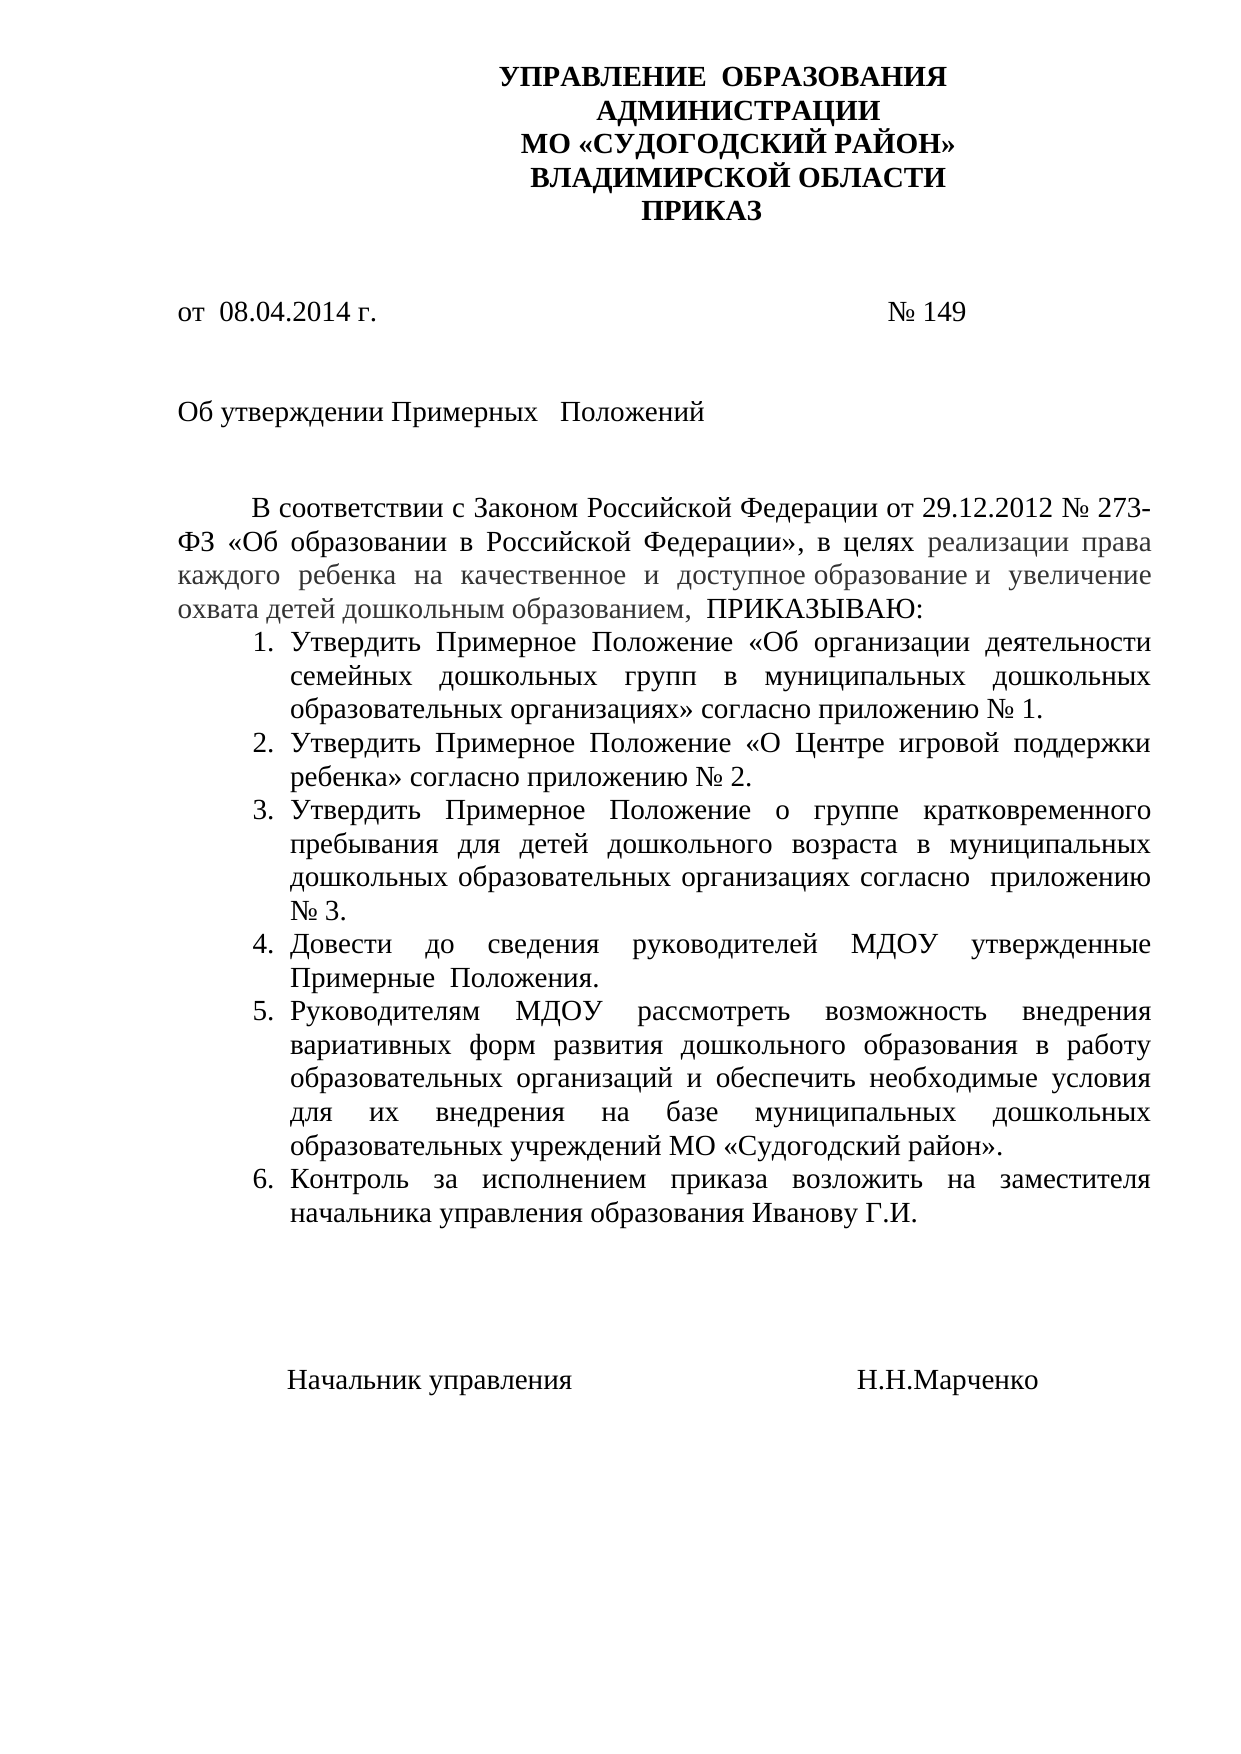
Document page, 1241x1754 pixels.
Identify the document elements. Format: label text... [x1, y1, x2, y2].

list Утвердить Примерное Положение о группе кратковременного пребывания для детей дошкольного возраста в муниципальных дошкольных образовательных организациях согласно приложению № 3. [252, 792, 1152, 926]
list Довести до сведения руководителей МДОУ утвержденные Примерные Положения. [252, 926, 1152, 993]
list Руководителям МДОУ рассмотреть возможность внедрения вариативных форм развития дошкольного образования в работу образовательных организаций и обеспечить необходимые условия для их внедрения на базе муниципальных дошкольных образовательных учреждений МО «Судогодский район». [252, 993, 1152, 1161]
text от 08.04.2014 г. № 149 [177, 294, 1152, 327]
list Утвердить Примерное Положение «Об организации деятельности семейных дошкольных групп в муниципальных дошкольных образовательных организациях» согласно приложению № 1. [252, 624, 1152, 725]
list Утвердить Примерное Положение «О Центре игровой поддержки ребенка» согласно приложению № 2. [252, 725, 1152, 792]
text МО «СУДОГОДСКИЙ РАЙОН» [251, 126, 1152, 160]
text АДМИНИСТРАЦИИ [251, 93, 1152, 126]
list Контроль за исполнением приказа возложить на заместителя начальника управления образования Иванову Г.И. [252, 1161, 1152, 1228]
text УПРАВЛЕНИЕ ОБРАЗОВАНИЯ [177, 59, 1152, 93]
text Начальник управления Н.Н.Марченко [177, 1362, 1152, 1396]
text ВЛАДИМИРСКОЙ ОБЛАСТИ ПРИКАЗ [251, 160, 1152, 227]
text В соответствии с Законом Российской Федерации от 29.12.2012 № 273-ФЗ «Об образовании в Российской Федерации», в целях реализации права каждого ребенка на качественное и доступное образование и увеличение охвата детей дошкольным образованием, ПРИКАЗЫВАЮ: [177, 490, 1152, 558]
text Об утверждении Примерных Положений [177, 394, 1152, 428]
